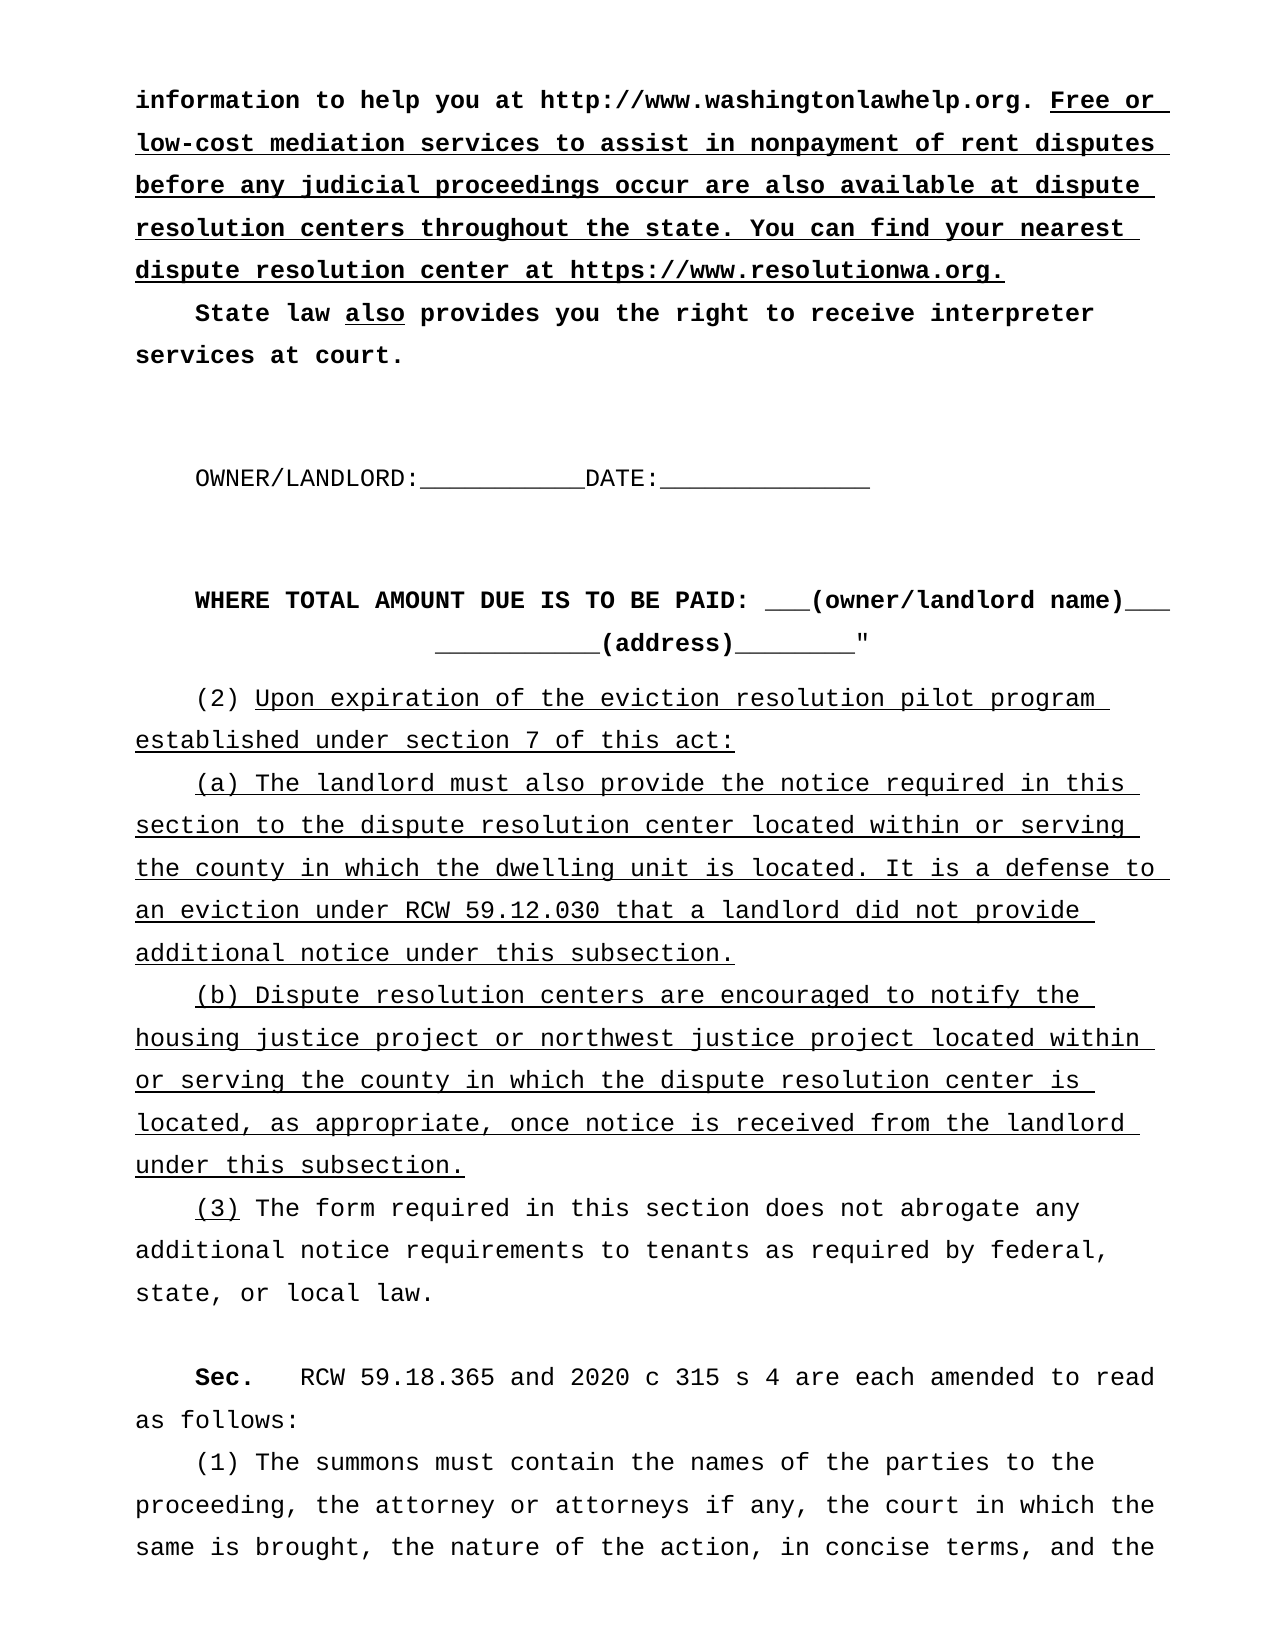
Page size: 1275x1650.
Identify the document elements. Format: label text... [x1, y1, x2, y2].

text OWNER/LANDLORD:___________DATE:______________ [135, 452, 1170, 495]
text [135, 1437, 1170, 1564]
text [135, 75, 1170, 154]
text State law also provides you the right to receive interpreter services at court. [135, 287, 1170, 372]
text (a) The landlord must also provide the notice required in this section to the dispute resolution center located within or serving the county in which the dwelling unit is located. It is a defense to an eviction under RCW 59.12.030 that a landlord did not provide additional notice under this subsection. [135, 880, 1170, 970]
text Sec. RCW 59.18.365 and 2020 c 315 s 4 are each amended to read as follows: [135, 1352, 1170, 1437]
text WHERE TOTAL AMOUNT DUE IS TO BE PAID: ___(owner/landlord name)___ [135, 575, 1170, 617]
text (a) The landlord must also provide the notice required in this section to the dispute resolution center located within or serving the county in which the dwelling unit is located. It is a defense to an eviction under RCW 59.12.030 that a landlord did not provide additional notice under this subsection. [135, 757, 1170, 879]
text (3) The form required in this section does not abrogate any additional notice requirements to tenants as required by federal, state, or local law. [135, 1182, 1170, 1310]
text (b) Dispute resolution centers are encouraged to notify the housing justice project or northwest justice project located within or serving the county in which the dispute resolution center is located, as appropriate, once notice is received from the landlord under this subsection. [135, 970, 1170, 1182]
text ___________(address)________" [135, 617, 1170, 660]
text (2) Upon expiration of the eviction resolution pilot program established under section 7 of this act: [135, 672, 1170, 757]
